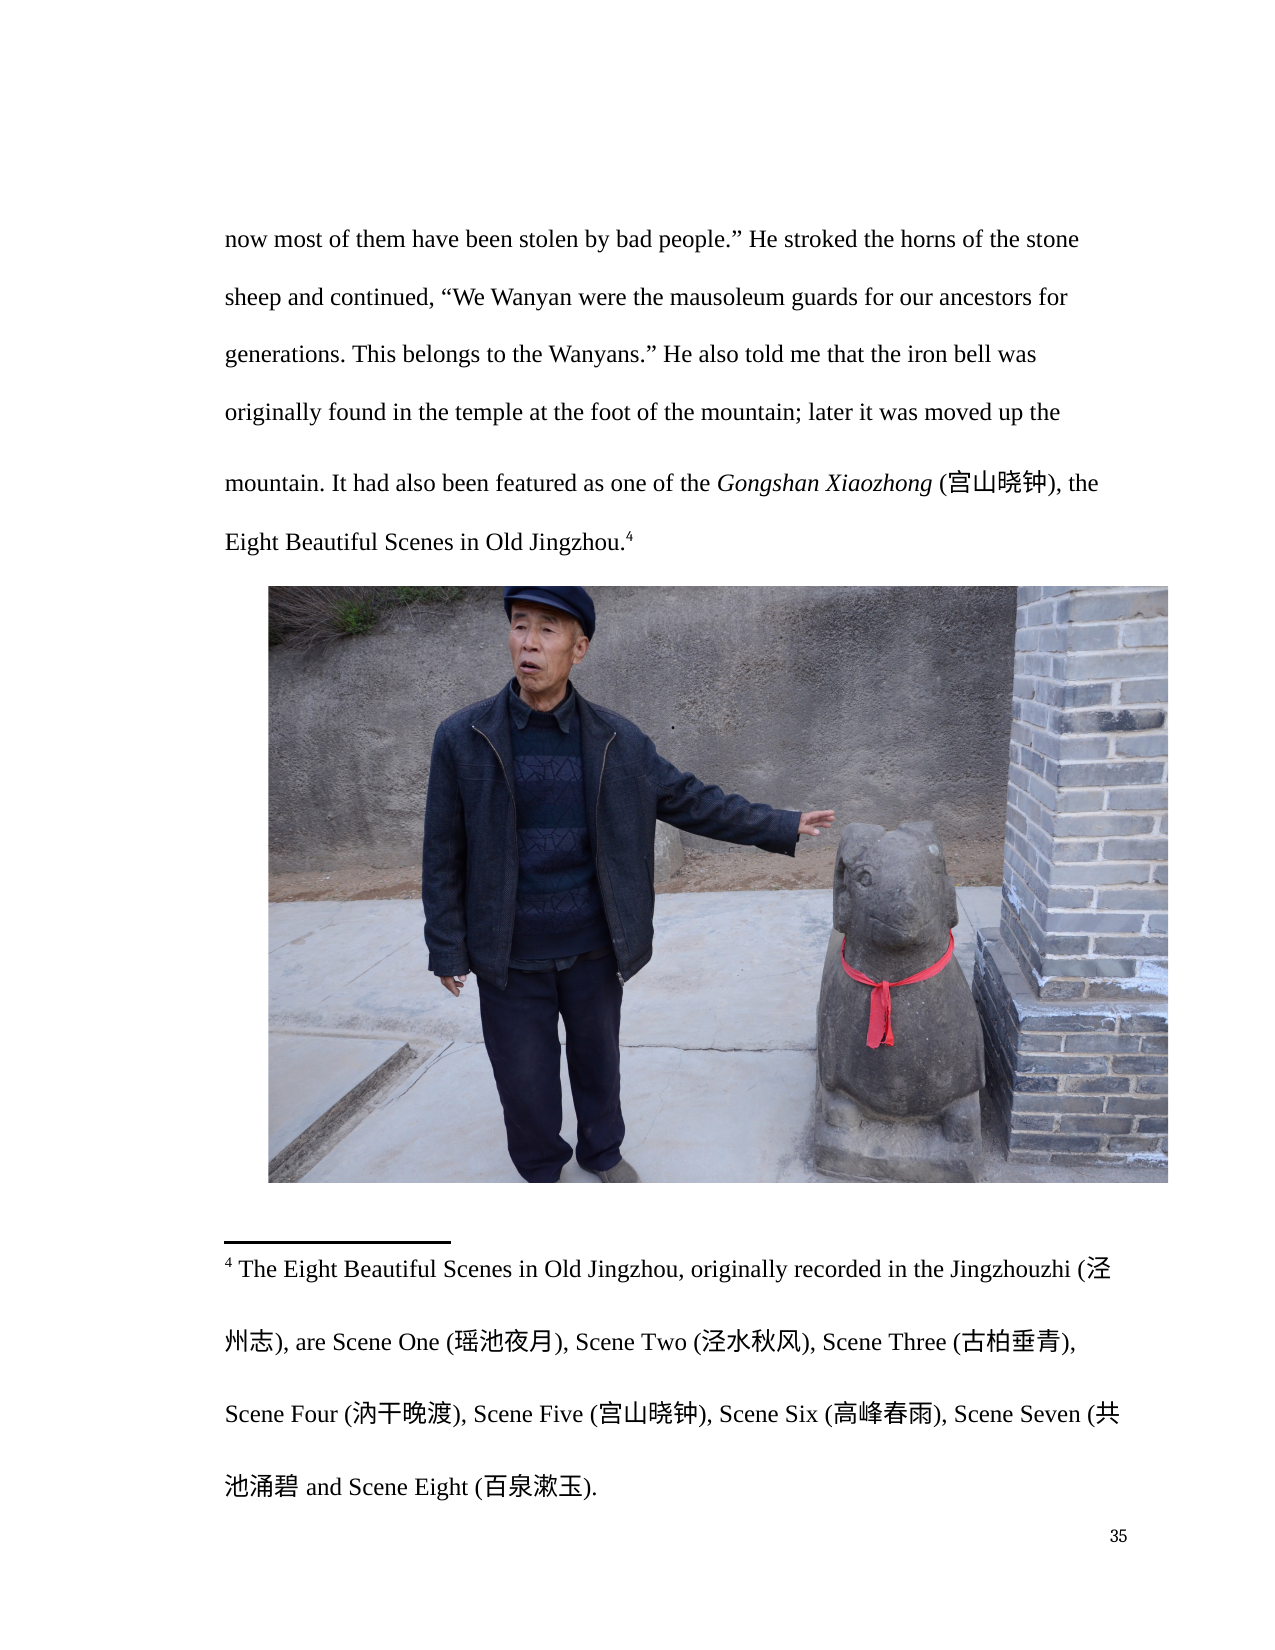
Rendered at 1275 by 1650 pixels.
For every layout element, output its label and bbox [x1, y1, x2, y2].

picture [268, 586, 1169, 1183]
text [224, 224, 1127, 557]
